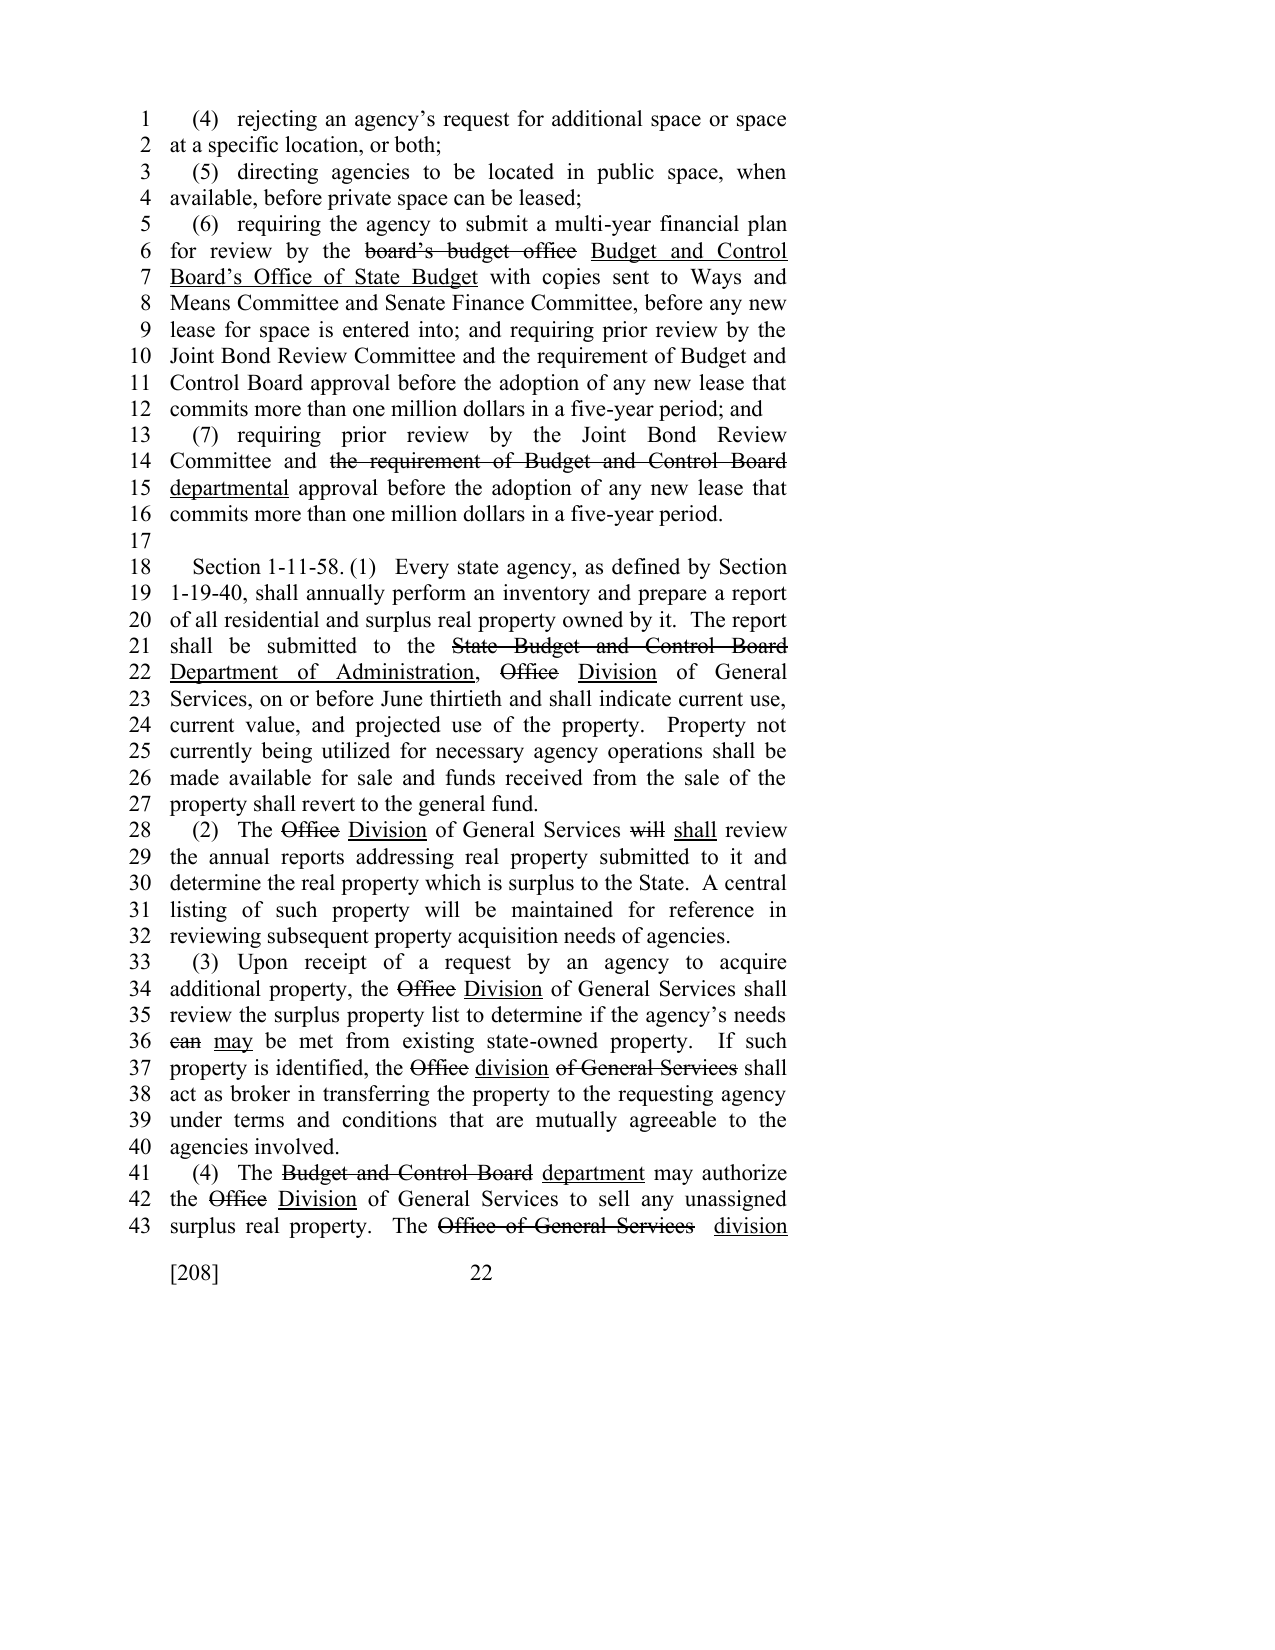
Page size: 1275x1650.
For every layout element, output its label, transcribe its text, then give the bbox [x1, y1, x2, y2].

text (6) requiring the agency to submit a multi-year financial plan for review by the board’s budget office Budget and Control Board’s Office of State Budget with copies sent to Ways and Means Committee and Senate Finance Committee, before any new lease for space is entered into; and requiring prior review by the Joint Bond Review Committee and the requirement of Budget and Control Board approval before the adoption of any new lease that commits more than one million dollars in a five-year period; and [169, 210, 787, 421]
text (5) directing agencies to be located in public space, when available, before private space can be leased; [169, 158, 787, 210]
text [169, 1159, 787, 1238]
text Section 1-11-58. (1) Every state agency, as defined by Section 1-19-40, shall annually perform an inventory and prepare a report of all residential and surplus real property owned by it. The report shall be submitted to the State Budget and Control Board Department of Administration, Office Division of General Services, on or before June thirtieth and shall indicate current use, current value, and projected use of the property. Property not currently being utilized for necessary agency operations shall be made available for sale and funds received from the sale of the property shall revert to the general fund. [169, 553, 787, 817]
text (3) Upon receipt of a request by an agency to acquire additional property, the Office Division of General Services shall review the surplus property list to determine if the agency’s needs can may be met from existing state-owned property. If such property is identified, the Office division of General Services shall act as broker in transferring the property to the requesting agency under terms and conditions that are mutually agreeable to the agencies involved. [169, 948, 787, 1159]
text (7) requiring prior review by the Joint Bond Review Committee and the requirement of Budget and Control Board departmental approval before the adoption of any new lease that commits more than one million dollars in a five-year period. [169, 421, 787, 527]
text (2) The Office Division of General Services will shall review the annual reports addressing real property submitted to it and determine the real property which is surplus to the State. A central listing of such property will be maintained for reference in reviewing subsequent property acquisition needs of agencies. [169, 817, 787, 948]
text (4) rejecting an agency’s request for additional space or space at a specific location, or both; [169, 105, 787, 158]
